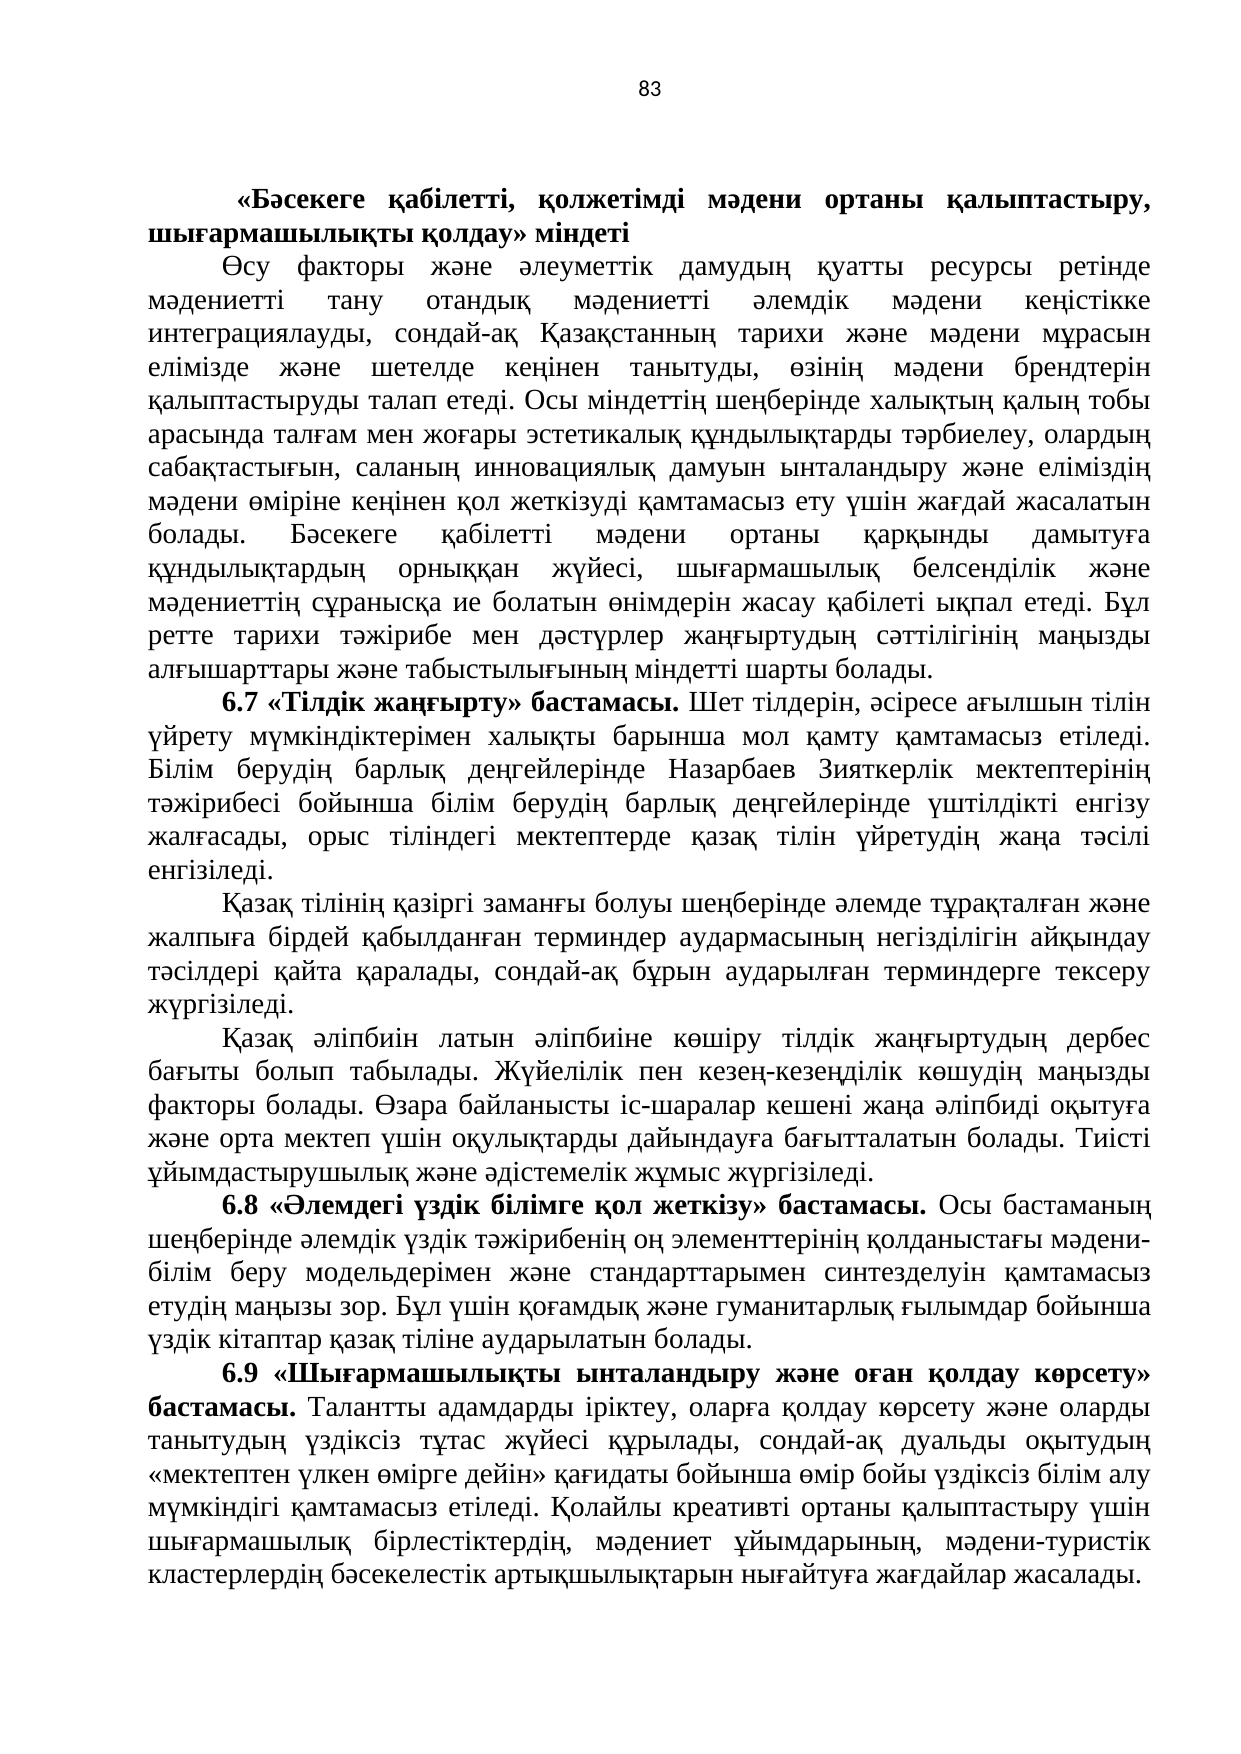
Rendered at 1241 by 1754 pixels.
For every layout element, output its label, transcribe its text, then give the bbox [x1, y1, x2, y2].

text 6.7 «Тілдік жаңғырту» бастамасы. Шет тілдерін, әсіресе ағылшын тілін үйрету мүмкіндіктерімен халықты барынша мол қамту қамтамасыз етіледі. Білім берудің барлық деңгейлерінде Назарбаев Зияткерлік мектептерінің тәжірибесі бойынша білім берудің барлық деңгейлерінде үштілдікті енгізу жалғасады, орыс тіліндегі мектептерде қазақ тілін үйретудің жаңа тәсілі енгізіледі. [148, 684, 1152, 886]
text Қазақ тілінің қазіргі заманғы болуы шеңберінде әлемде тұрақталған және жалпыға бірдей қабылданған терминдер аудармасының негізділігін айқындау тәсілдері қайта қаралады, сондай-ақ бұрын аударылған терминдерге тексеру жүргізіледі. [148, 886, 1152, 1020]
text «Бәсекеге қабілетті, қолжетімді мәдени ортаны қалыптастыру, шығармашылықты қолдау» міндеті [148, 181, 1152, 248]
text 6.8 «Әлемдегі үздік білімге қол жеткізу» бастамасы. Осы бастаманың шеңберінде әлемдік үздік тәжірибенің оң элементтерінің қолданыстағы мәдени-білім беру модельдерімен және стандарттарымен синтезделуін қамтамасыз етудің маңызы зор. Бұл үшін қоғамдық және гуманитарлық ғылымдар бойынша үздік кітаптар қазақ тіліне аударылатын болады. [148, 1187, 1152, 1355]
text 6.9 «Шығармашылықты ынталандыру және оған қолдау көрсету» бастамасы. Талантты адамдарды іріктеу, оларға қолдау көрсету және оларды танытудың үздіксіз тұтас жүйесі құрылады, сондай-ақ дуальды оқытудың «мектептен үлкен өмірге дейін» қағидаты бойынша өмір бойы үздіксіз білім алу мүмкіндігі қамтамасыз етіледі. Қолайлы креативті ортаны қалыптастыру үшін шығармашылық бірлестіктердің, мәдениет ұйымдарының, мәдени-туристік кластерлердің бәсекелестік артықшылықтарын нығайтуға жағдайлар жасалады. [148, 1355, 1152, 1590]
text Өсу факторы және әлеуметтік дамудың қуатты ресурсы ретінде мәдениетті тану отандық мәдениетті әлемдік мәдени кеңістікке интеграциялауды, сондай-ақ Қазақстанның тарихи және мәдени мұрасын елімізде және шетелде кеңінен танытуды, өзінің мәдени брендтерін қалыптастыруды талап етеді. Осы міндеттің шеңберінде халықтың қалың тобы арасында талғам мен жоғары эстетикалық құндылықтарды тәрбиелеу, олардың сабақтастығын, саланың инновациялық дамуын ынталандыру және еліміздің мәдени өміріне кеңінен қол жеткізуді қамтамасыз ету үшін жағдай жасалатын болады. Бәсекеге қабілетті мәдени ортаны қарқынды дамытуға құндылықтардың орныққан жүйесі, шығармашылық белсенділік және мәдениеттің сұранысқа ие болатын өнімдерін жасау қабілеті ықпал етеді. Бұл ретте тарихи тәжірибе мен дәстүрлер жаңғыртудың сәттілігінің маңызды алғышарттары және табыстылығының міндетті шарты болады. [148, 248, 1152, 684]
text Қазақ әліпбиін латын әліпбиіне көшіру тілдік жаңғыртудың дербес бағыты болып табылады. Жүйелілік пен кезең-кезеңділік көшудің маңызды факторы болады. Өзара байланысты іс-шаралар кешені жаңа әліпбиді оқытуға және орта мектеп үшін оқулықтарды дайындауға бағытталатын болады. Тиісті ұйымдастырушылық және әдістемелік жұмыс жүргізіледі. [148, 1020, 1152, 1187]
